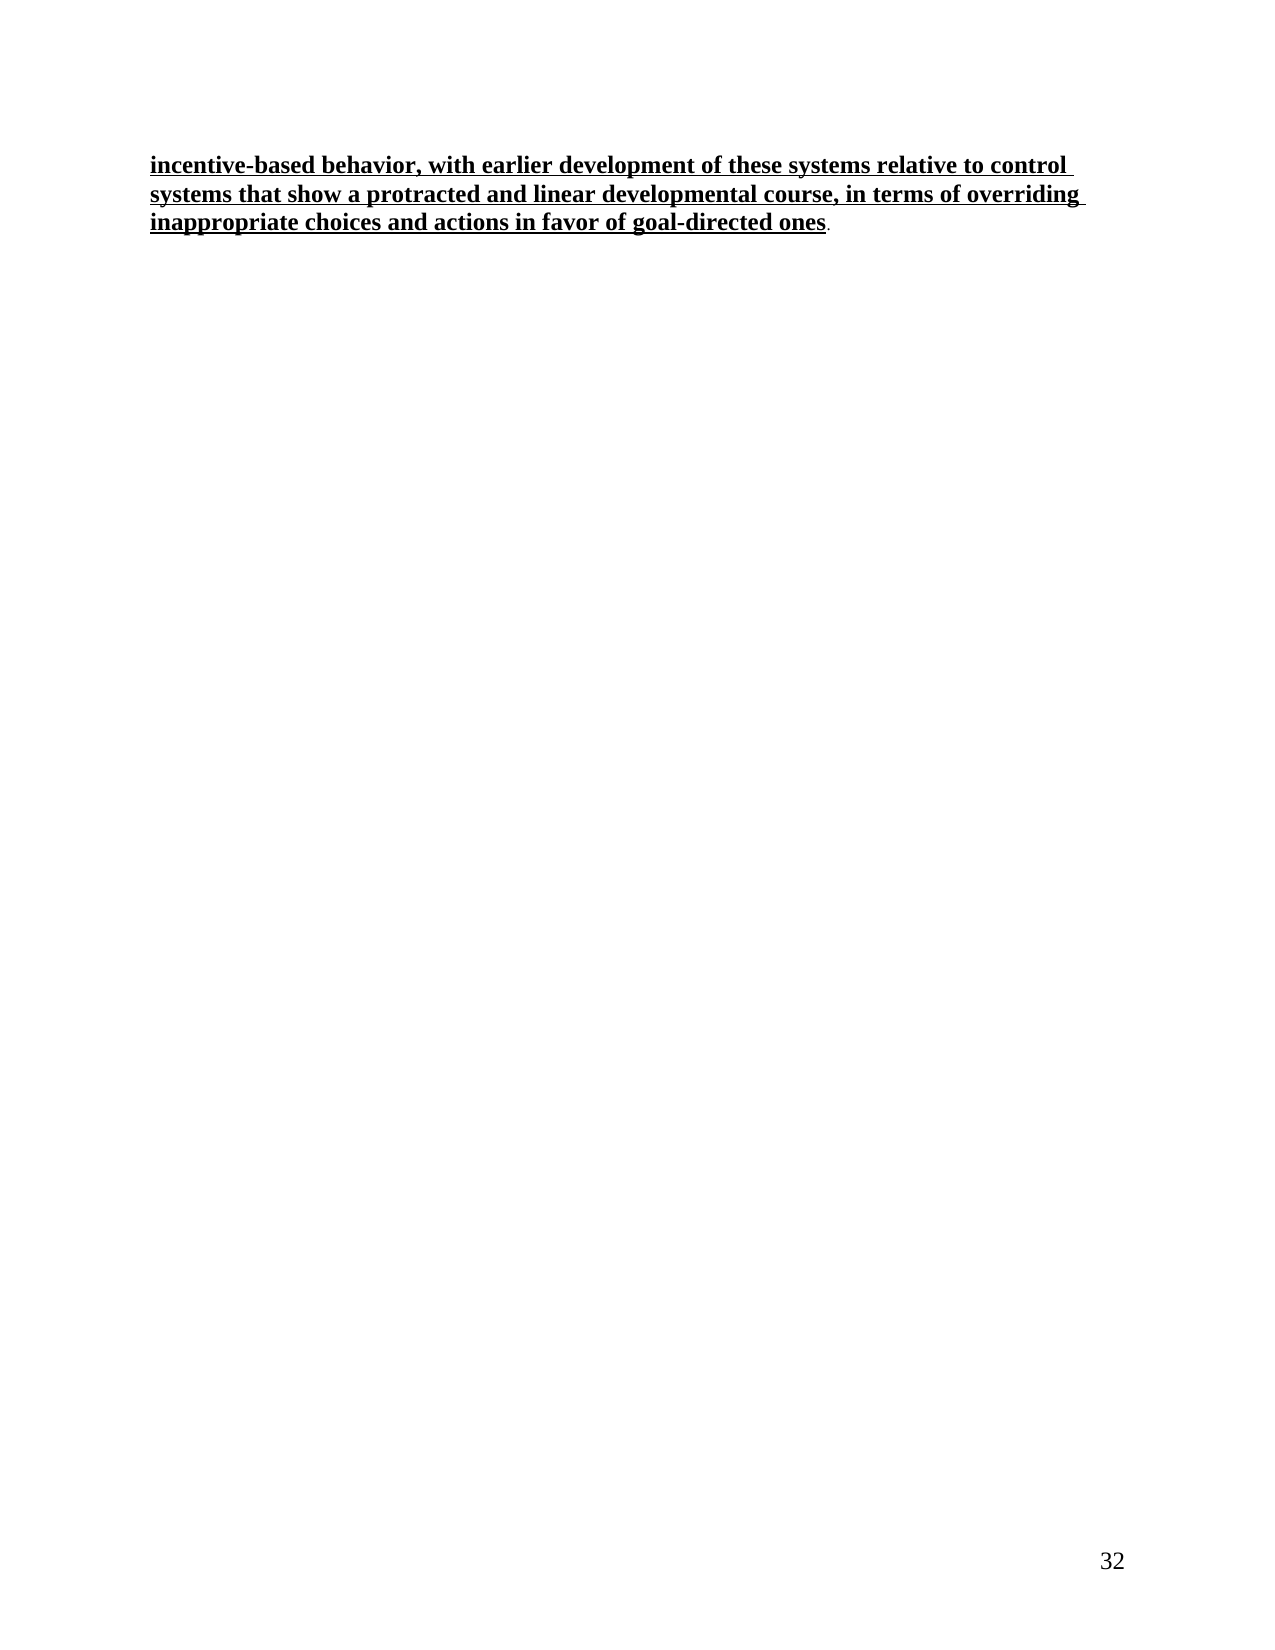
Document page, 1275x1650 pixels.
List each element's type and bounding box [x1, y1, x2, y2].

text [150, 150, 1125, 236]
